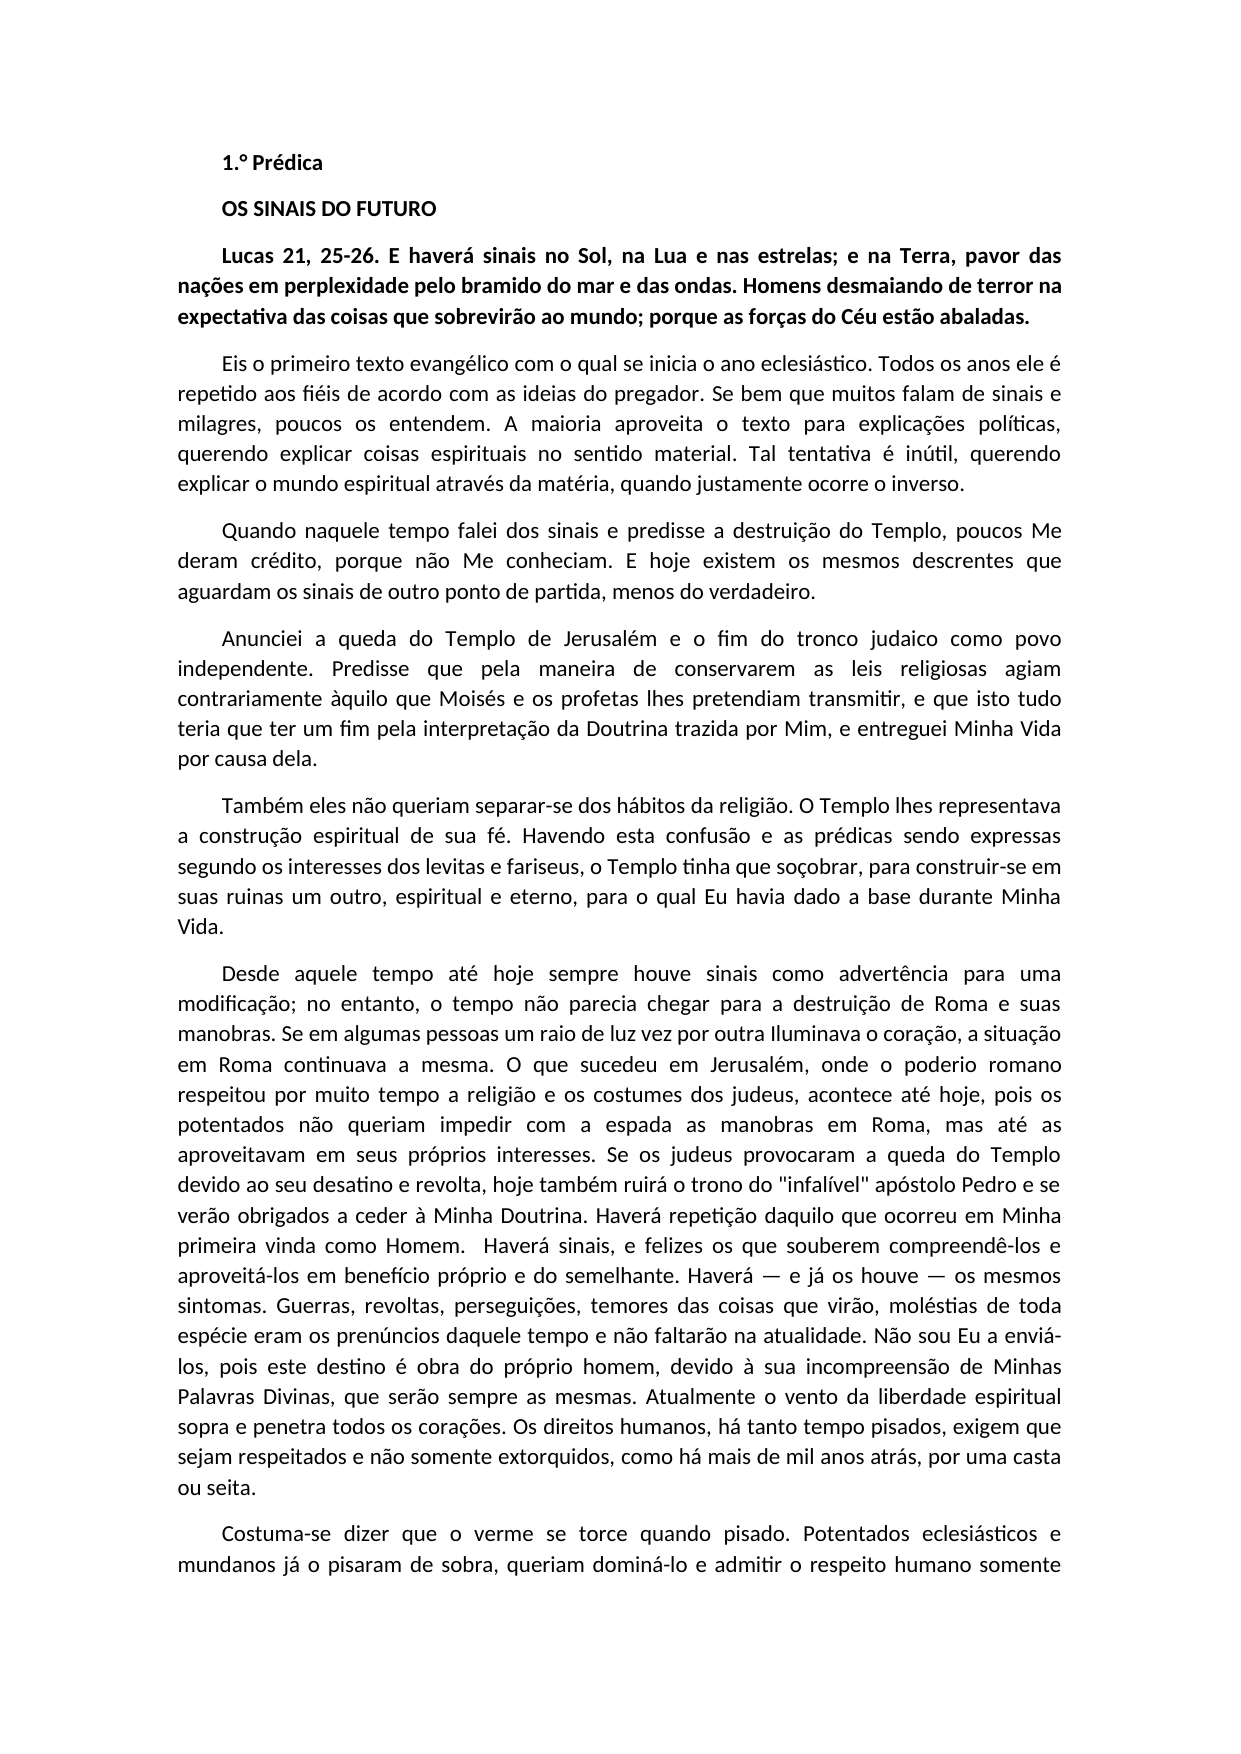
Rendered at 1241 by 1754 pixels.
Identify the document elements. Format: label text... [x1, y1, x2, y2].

text OS SINAIS DO FUTURO [177, 194, 1063, 222]
text Anunciei a queda do Templo de Jerusalém e o fim do tronco judaico como povo independente. Predisse que pela maneira de conservarem as leis religiosas agiam contrariamente àquilo que Moisés e os profetas lhes pretendiam transmitir, e que isto tudo teria que ter um fim pela interpretação da Doutrina trazida por Mim, e entreguei Minha Vida por causa dela. [177, 624, 1063, 772]
text Desde aquele tempo até hoje sempre houve sinais como advertência para uma modificação; no entanto, o tempo não parecia chegar para a destruição de Roma e suas manobras. Se em algumas pessoas um raio de luz vez por outra Iluminava o coração, a situação em Roma continuava a mesma. O que sucedeu em Jerusalém, onde o poderio romano respeitou por muito tempo a religião e os costumes dos judeus, acontece até hoje, pois os potentados não queriam impedir com a espada as manobras em Roma, mas até as aproveitavam em seus próprios interesses. Se os judeus provocaram a queda do Templo devido ao seu desatino e revolta, hoje também ruirá o trono do "infalível" apóstolo Pedro e se verão obrigados a ceder à Minha Doutrina. Haverá repetição daquilo que ocorreu em Minha primeira vinda como Homem. Haverá sinais, e felizes os que souberem compreendê-los e aproveitá-los em benefício próprio e do semelhante. Haverá — e já os houve — os mesmos sintomas. Guerras, revoltas, perseguições, temores das coisas que virão, moléstias de toda espécie eram os prenúncios daquele tempo e não faltarão na atualidade. Não sou Eu a enviá-los, pois este destino é obra do próprio homem, devido à sua incompreensão de Minhas Palavras Divinas, que serão sempre as mesmas. Atualmente o vento da liberdade espiritual sopra e penetra todos os corações. Os direitos humanos, há tanto tempo pisados, exigem que sejam respeitados e não somente extorquidos, como há mais de mil anos atrás, por uma casta ou seita. [177, 959, 1063, 1501]
text 1.° Prédica [177, 148, 1063, 176]
text Eis o primeiro texto evangélico com o qual se inicia o ano eclesiástico. Todos os anos ele é repetido aos fiéis de acordo com as ideias do pregador. Se bem que muitos falam de sinais e milagres, poucos os entendem. A maioria aproveita o texto para explicações políticas, querendo explicar coisas espirituais no sentido material. Tal tentativa é inútil, querendo explicar o mundo espiritual através da matéria, quando justamente ocorre o inverso. [177, 349, 1063, 497]
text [177, 1519, 1063, 1578]
text Quando naquele tempo falei dos sinais e predisse a destruição do Templo, poucos Me deram crédito, porque não Me conheciam. E hoje existem os mesmos descrentes que aguardam os sinais de outro ponto de partida, menos do verdadeiro. [177, 516, 1063, 605]
text Também eles não queriam separar-se dos hábitos da religião. O Templo lhes representava a construção espiritual de sua fé. Havendo esta confusão e as prédicas sendo expressas segundo os interesses dos levitas e fariseus, o Templo tinha que soçobrar, para construir-se em suas ruinas um outro, espiritual e eterno, para o qual Eu havia dado a base durante Minha Vida. [177, 791, 1063, 940]
text Lucas 21, 25-26. E haverá sinais no Sol, na Lua e nas estrelas; e na Terra, pavor das nações em perplexidade pelo bramido do mar e das ondas. Homens desmaiando de terror na expectativa das coisas que sobrevirão ao mundo; porque as forças do Céu estão abaladas. [177, 241, 1063, 330]
